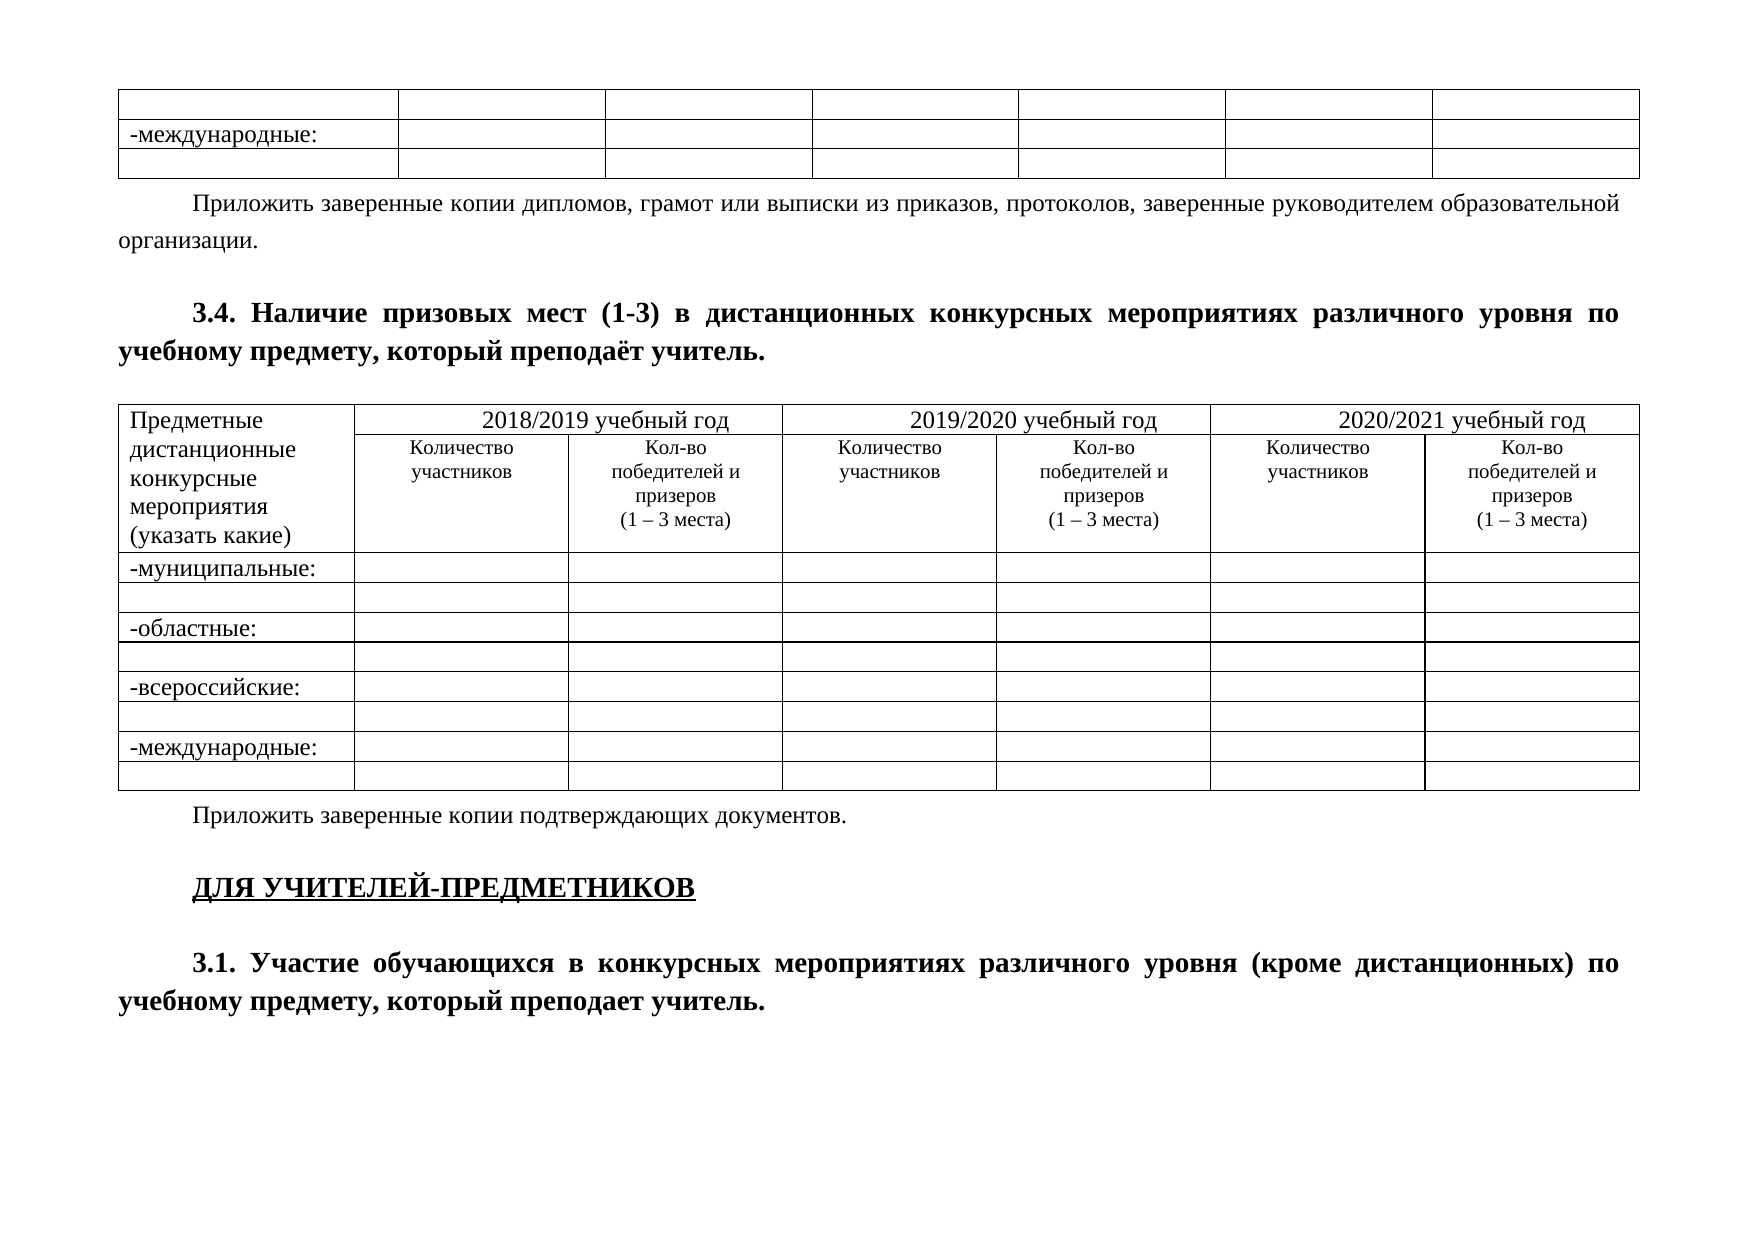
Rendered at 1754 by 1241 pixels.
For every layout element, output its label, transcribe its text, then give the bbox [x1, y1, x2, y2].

table_cell [1426, 643, 1639, 671]
table_cell [813, 90, 1018, 118]
table_header Предметные дистанционные конкурсные мероприятия (указать какие) [119, 405, 354, 552]
text Приложить заверенные копии подтверждающих документов. [118, 791, 1621, 829]
table_cell [119, 702, 354, 731]
table_cell [1211, 583, 1424, 612]
table_cell [569, 762, 782, 790]
table_cell [606, 90, 812, 118]
table_cell [399, 90, 605, 118]
table_cell Кол-во победителей и призеров (1 – 3 места) [1426, 435, 1639, 552]
table_cell [1211, 613, 1424, 641]
table_cell [119, 583, 354, 612]
table_cell [1211, 732, 1424, 761]
table_cell [569, 553, 782, 582]
table_cell [399, 120, 605, 148]
table_cell [569, 643, 782, 671]
table_cell [355, 643, 568, 671]
table_cell [997, 672, 1210, 701]
text 3.4. Наличие призовых мест (1-3) в дистанционных конкурсных мероприятиях различного уровня по учебному предмету, который преподаёт учитель. [118, 292, 1621, 367]
table_cell [813, 120, 1018, 148]
table_cell [1211, 762, 1424, 790]
table_header 2020/2021 учебный год [1211, 405, 1639, 434]
table_cell [783, 643, 996, 671]
table_cell [997, 643, 1210, 671]
table_cell [1426, 553, 1639, 582]
table_cell [1211, 553, 1424, 582]
table_cell [355, 613, 568, 641]
table_cell [1426, 672, 1639, 701]
table_cell [1433, 90, 1639, 118]
table_cell [1426, 583, 1639, 612]
text 3.1. Участие обучающихся в конкурсных мероприятиях различного уровня (кроме дистанционных) по учебному предмету, который преподает учитель. [118, 941, 1621, 1016]
table_cell Количество участников [355, 435, 568, 552]
table_cell [569, 672, 782, 701]
table_cell [997, 762, 1210, 790]
table_cell [606, 120, 812, 148]
table_cell [355, 672, 568, 701]
table_cell [783, 762, 996, 790]
table_cell [997, 702, 1210, 731]
table_cell [355, 583, 568, 612]
table_cell [355, 702, 568, 731]
table_cell [1426, 702, 1639, 731]
table_cell [813, 149, 1018, 178]
table_cell [1433, 149, 1639, 178]
table_cell -международные: [119, 732, 354, 761]
table_cell -международные: [119, 120, 398, 148]
table_cell [355, 762, 568, 790]
table_cell Кол-во победителей и призеров (1 – 3 места) [569, 435, 782, 552]
text ДЛЯ УЧИТЕЛЕЙ-ПРЕДМЕТНИКОВ [118, 866, 1621, 904]
table_cell [1019, 90, 1225, 118]
table_cell [783, 553, 996, 582]
table_cell [783, 672, 996, 701]
table_cell [1211, 672, 1424, 701]
table_cell [1019, 120, 1225, 148]
table_cell [569, 613, 782, 641]
table_cell [1226, 120, 1432, 148]
table_cell [1019, 149, 1225, 178]
table_cell [119, 90, 398, 118]
table_header 2018/2019 учебный год [355, 405, 782, 434]
table_cell [783, 583, 996, 612]
table_cell [1226, 90, 1432, 118]
table_cell [399, 149, 605, 178]
table_cell [569, 732, 782, 761]
table_cell Количество участников [1211, 435, 1424, 552]
table_cell [997, 583, 1210, 612]
table_cell [119, 762, 354, 790]
table_cell [355, 732, 568, 761]
table_cell -всероссийские: [119, 672, 354, 701]
table_cell [783, 702, 996, 731]
table_cell [569, 583, 782, 612]
table_cell [1433, 120, 1639, 148]
table_cell [783, 613, 996, 641]
table_header 2019/2020 учебный год [783, 405, 1210, 434]
table_cell [355, 553, 568, 582]
table_cell [1211, 702, 1424, 731]
table_cell [606, 149, 812, 178]
table_cell Кол-во победителей и призеров (1 – 3 места) [997, 435, 1210, 552]
table_cell -муниципальные: [119, 553, 354, 582]
table_cell [1426, 732, 1639, 761]
table_cell [119, 643, 354, 671]
table_cell -областные: [119, 613, 354, 641]
table_cell [569, 702, 782, 731]
table_cell [1426, 613, 1639, 641]
table_cell [1211, 643, 1424, 671]
table_cell [997, 553, 1210, 582]
table_cell [997, 613, 1210, 641]
table_cell [119, 149, 398, 178]
text Приложить заверенные копии дипломов, грамот или выписки из приказов, протоколов, заверенные руководителем образовательной организации. [118, 179, 1621, 254]
table_cell [1426, 762, 1639, 790]
table_cell [1226, 149, 1432, 178]
table_cell Количество участников [783, 435, 996, 552]
table_cell [783, 732, 996, 761]
table_cell [997, 732, 1210, 761]
